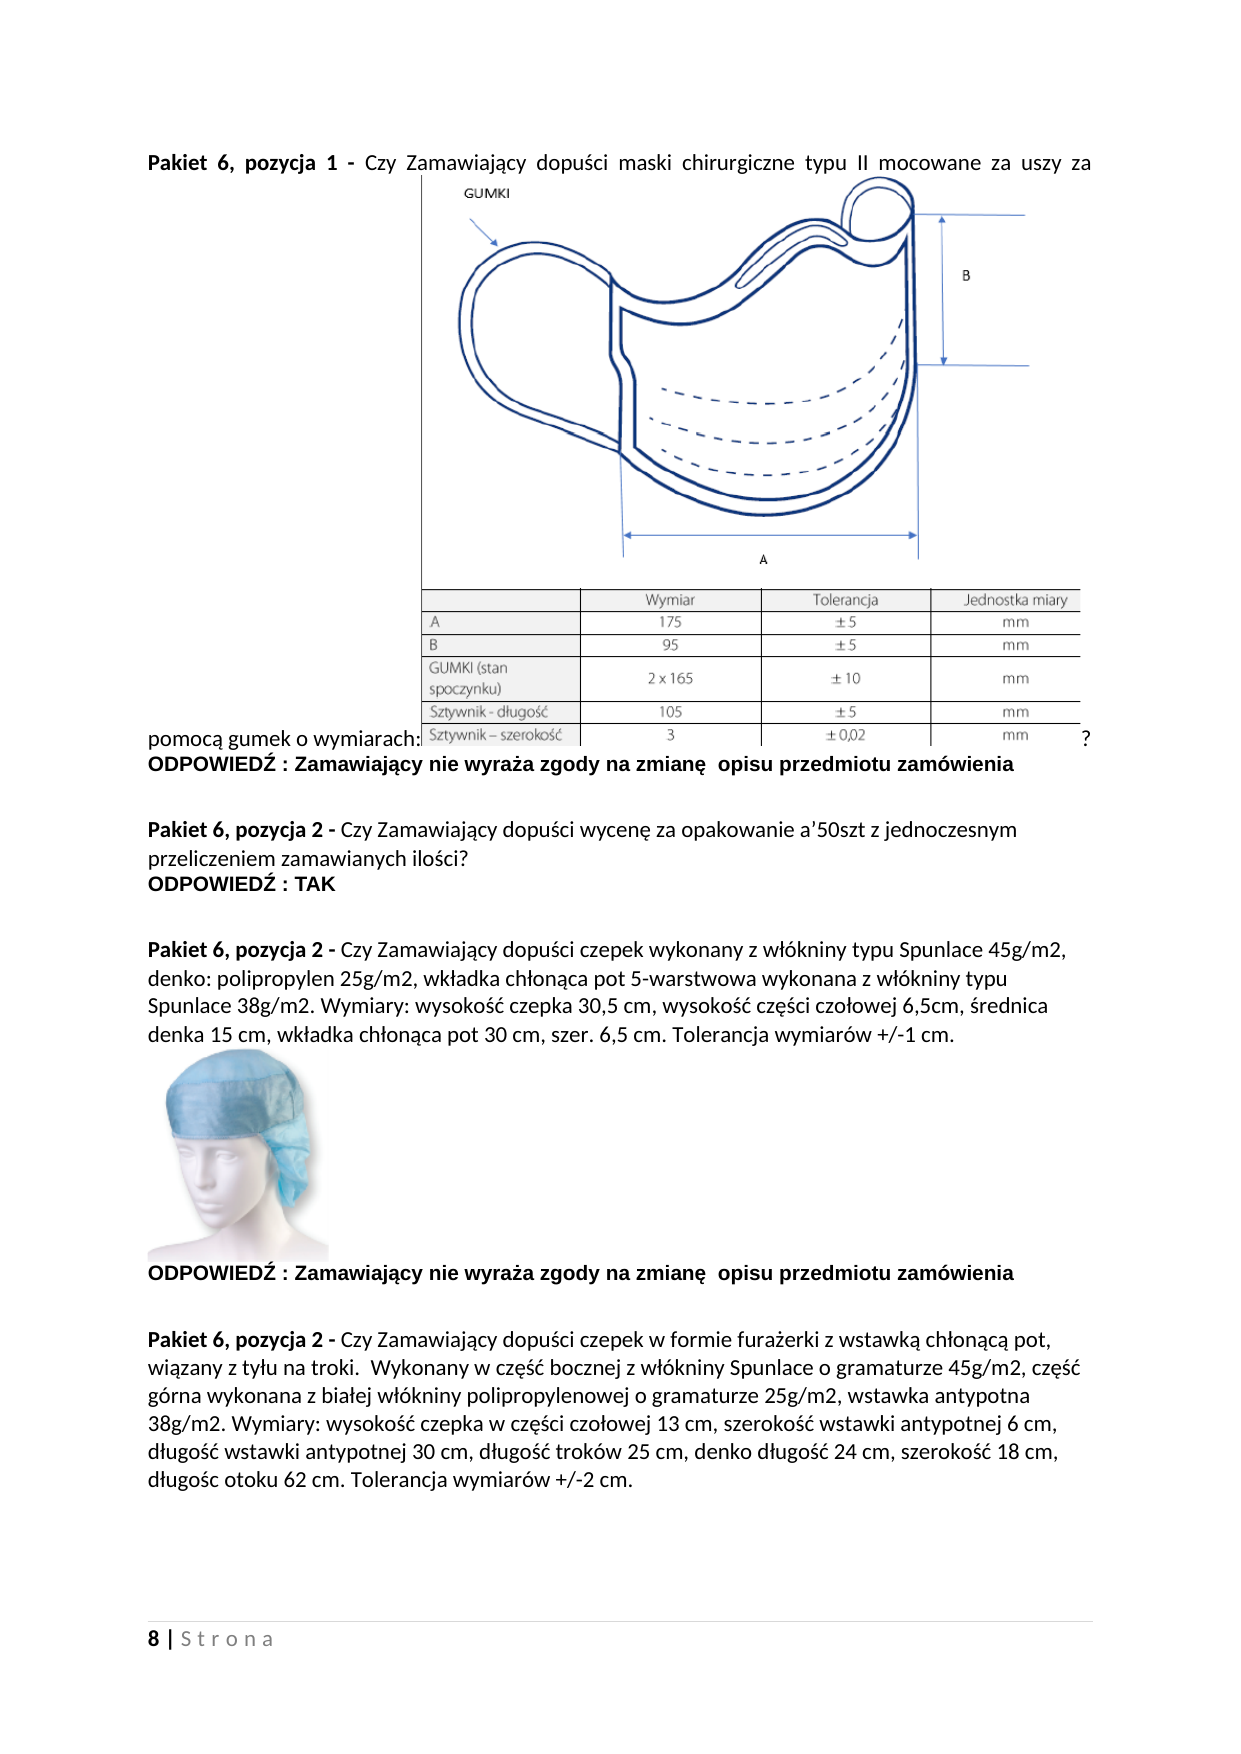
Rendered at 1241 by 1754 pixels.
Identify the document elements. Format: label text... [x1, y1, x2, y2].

text Pakiet 6, pozycja 2 - Czy Zamawiający dopuści czepek wykonany z włókniny typu Spunlace 45g/m2, denko: polipropylen 25g/m2, wkładka chłonąca pot 5-warstwowa wykonana z włókniny typu Spunlace 38g/m2. Wymiary: wysokość czepka 30,5 cm, wysokość części czołowej 6,5cm, średnica denka 15 cm, wkładka chłonąca pot 30 cm, szer. 6,5 cm. Tolerancja wymiarów +/-1 cm. [148, 936, 1093, 1048]
text ODPOWIEDŹ : Zamawiający nie wyraża zgody na zmianę opisu przedmiotu zamówienia [148, 752, 1087, 776]
picture [147, 1047, 329, 1262]
text Pakiet 6, pozycja 2 - Czy Zamawiający dopuści wycenę za opakowanie a’50szt z jednoczesnym przeliczeniem zamawianych ilości? [148, 816, 1093, 872]
text Pakiet 6, pozycja 2 - Czy Zamawiający dopuści czepek w formie furażerki z wstawką chłonącą pot, wiązany z tyłu na troki. Wykonany w część bocznej z włókniny Spunlace o gramaturze 45g/m2, część górna wykonana z białej włókniny polipropylenowej o gramaturze 25g/m2, wstawka antypotna 38g/m2. Wymiary: wysokość czepka w części czołowej 13 cm, szerokość wstawki antypotnej 6 cm, długość wstawki antypotnej 30 cm, długość troków 25 cm, denko długość 24 cm, szerokość 18 cm, długośc otoku 62 cm. Tolerancja wymiarów +/-2 cm. [148, 1325, 1093, 1493]
picture [421, 175, 1081, 746]
text ODPOWIEDŹ : TAK [148, 872, 1087, 896]
text ODPOWIEDŹ : Zamawiający nie wyraża zgody na zmianę opisu przedmiotu zamówienia [148, 1261, 1087, 1285]
